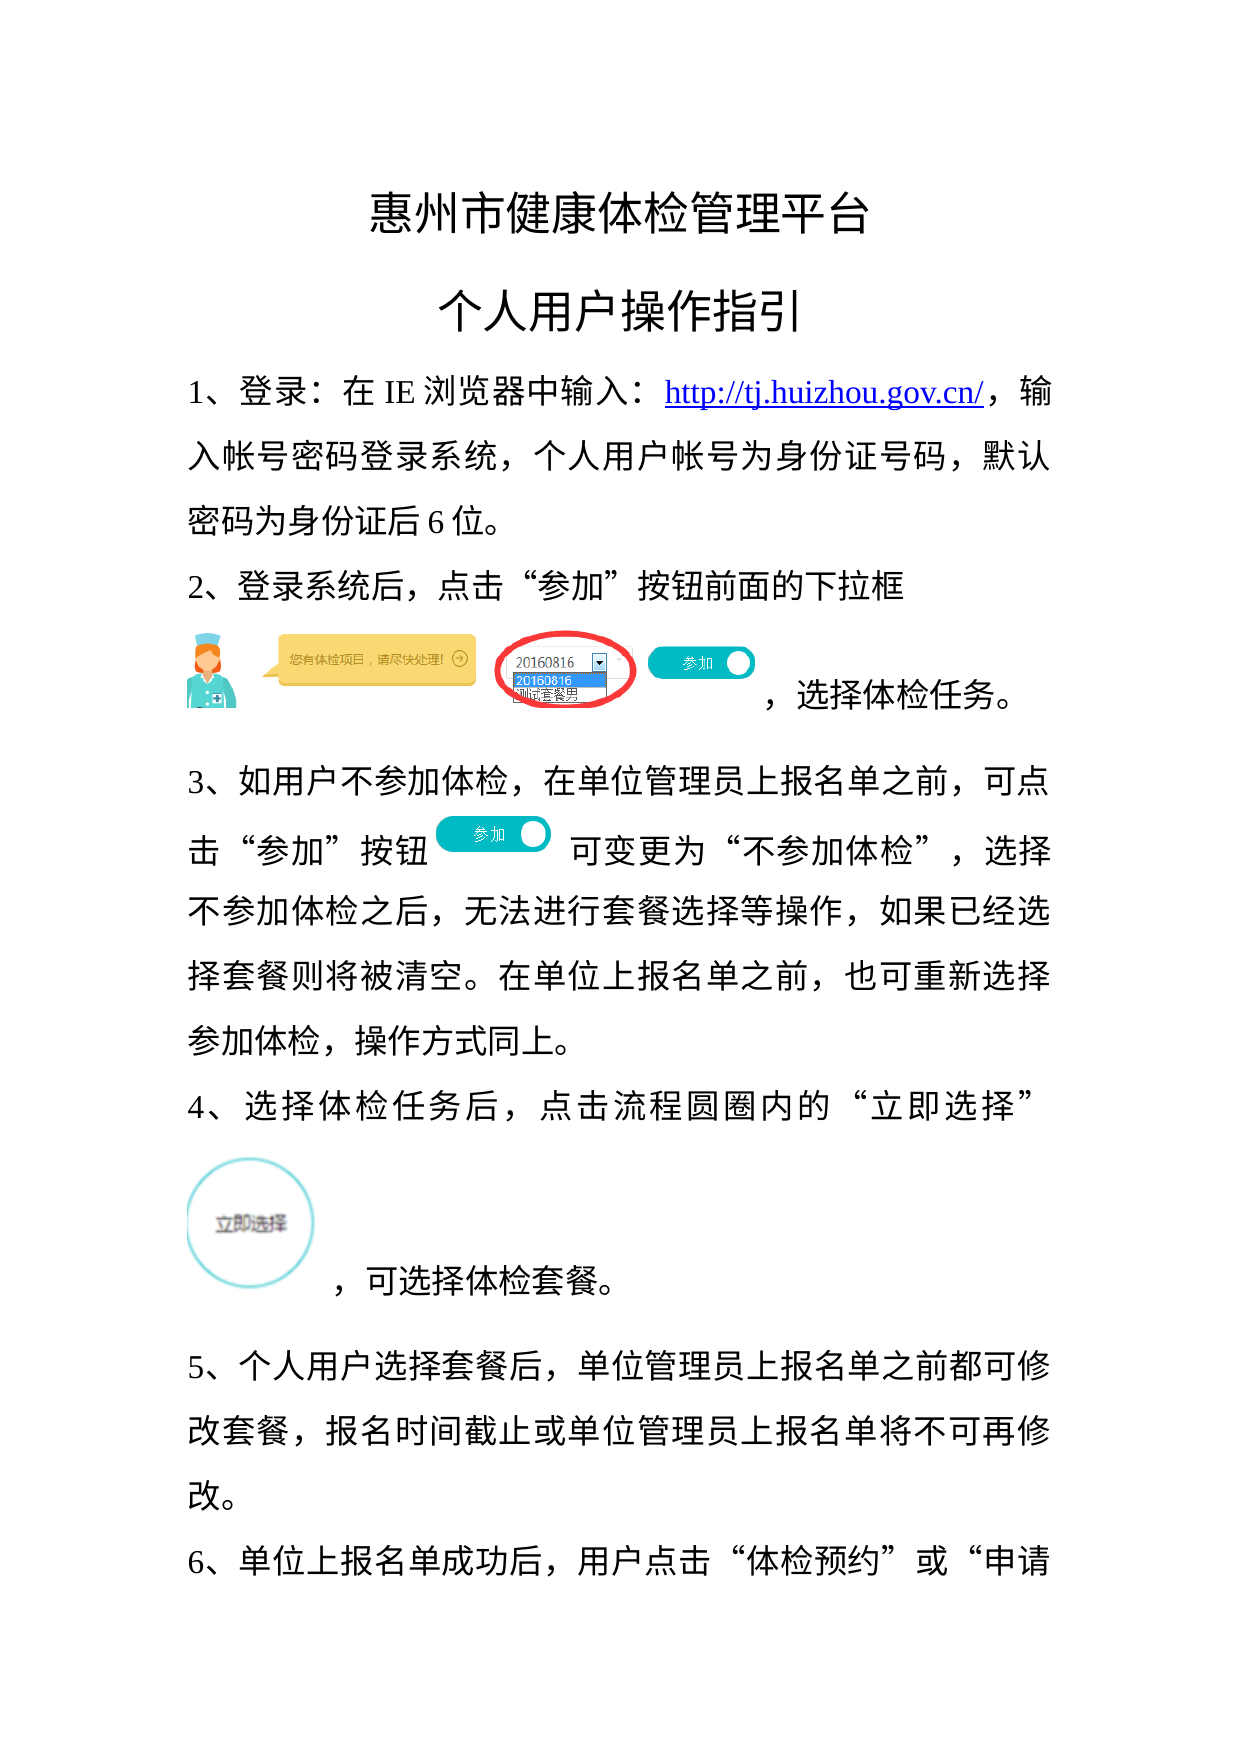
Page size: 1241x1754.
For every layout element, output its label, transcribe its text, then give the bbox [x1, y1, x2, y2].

text 3、如用户不参加体检，在单位管理员上报名单之前，可点击“参加”按钮可变更为“不参加体检”，选择不参加体检之后，无法进行套餐选择等操作，如果已经选择套餐则将被清空。在单位上报名单之前，也可重新选择参加体检，操作方式同上。 [187, 747, 1053, 1072]
text 5、个人用户选择套餐后，单位管理员上报名单之前都可修改套餐，报名时间截止或单位管理员上报名单将不可再修改。 [187, 1332, 1053, 1527]
text 1、登录：在IE浏览器中输入：http://tj.huizhou.gov.cn/，输入帐号密码登录系统，个人用户帐号为身份证号码，默认密码为身份证后6位。 [187, 357, 1053, 552]
picture [187, 1136, 332, 1294]
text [187, 1527, 1053, 1592]
text 4、选择体检任务后，点击流程圆圈内的“立即选择” ，可选择体检套餐。 [187, 1072, 1053, 1332]
picture [187, 616, 763, 708]
text 个人用户操作指引 [187, 259, 1053, 357]
text 惠州市健康体检管理平台 [187, 162, 1053, 259]
picture [429, 811, 569, 864]
